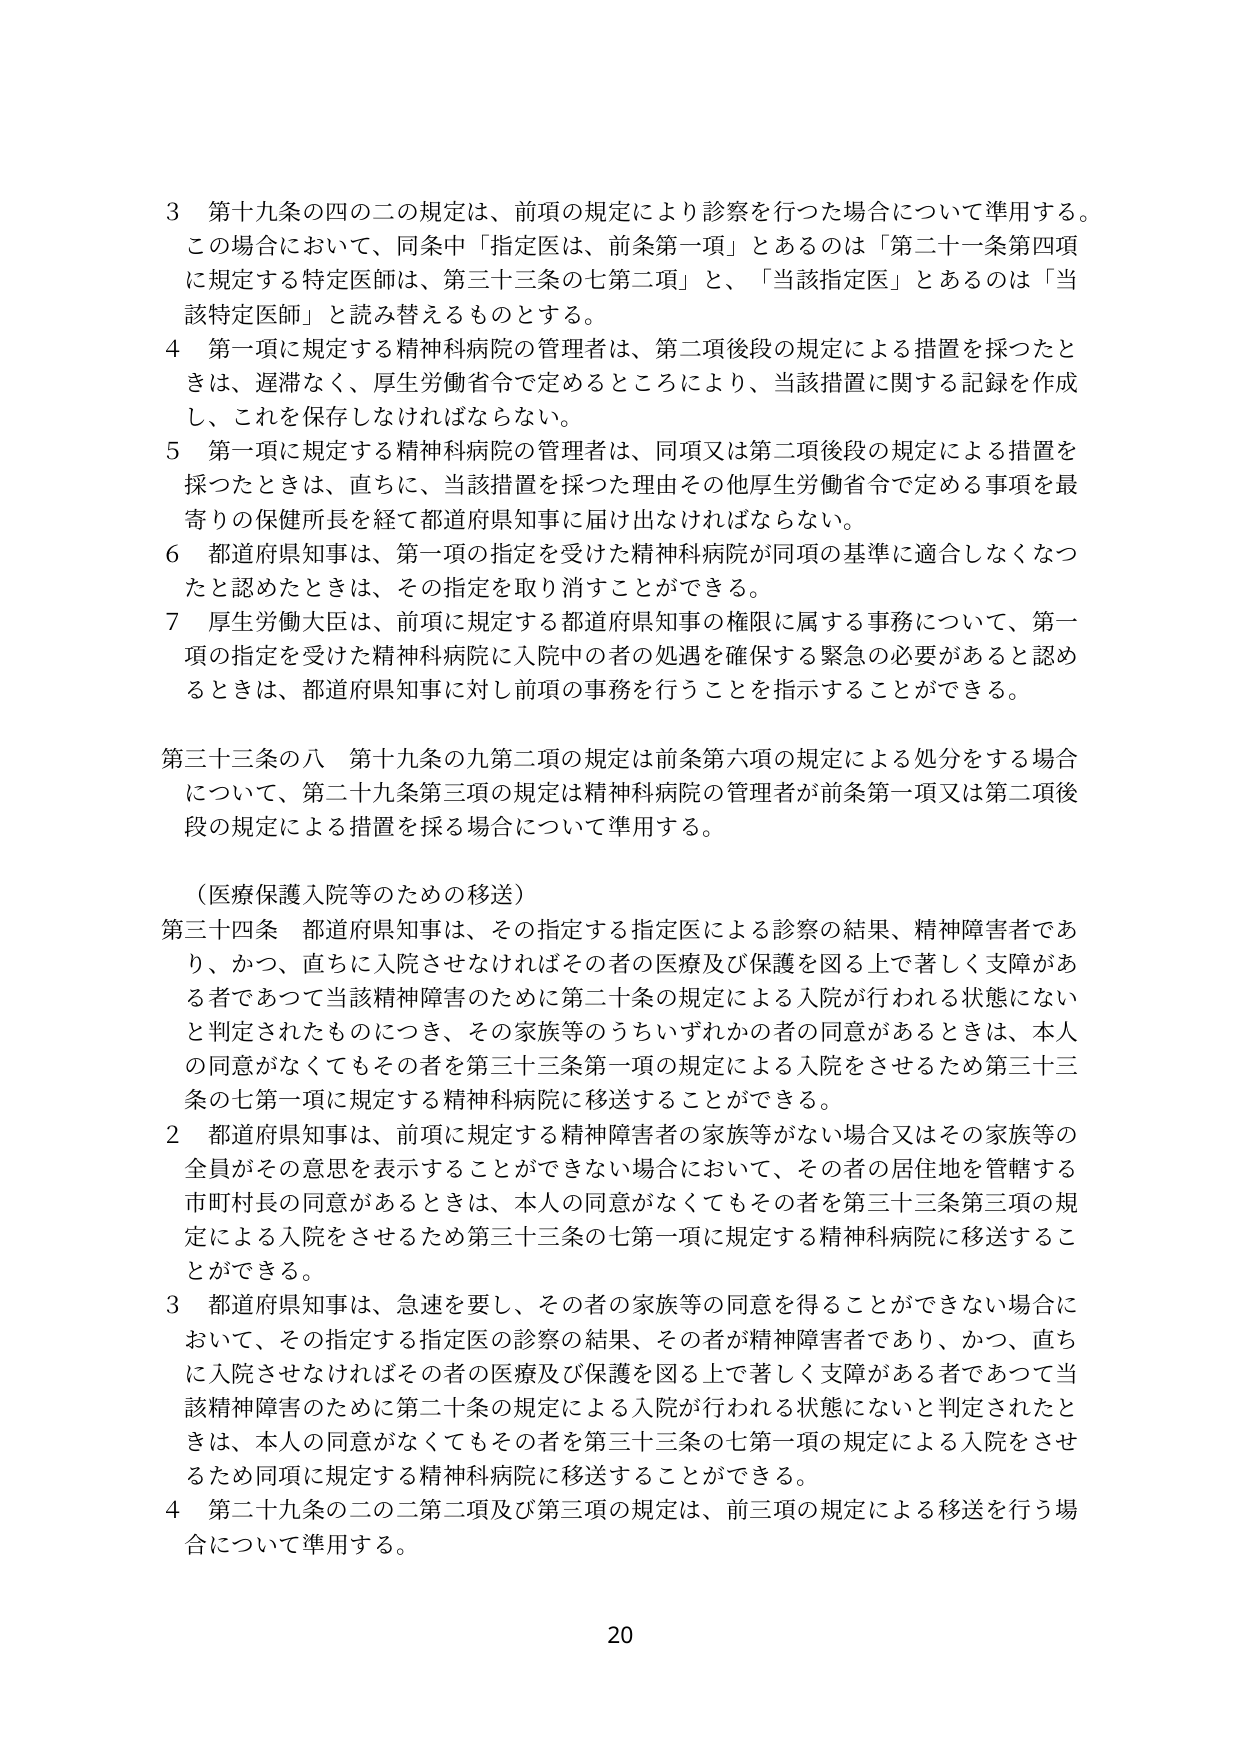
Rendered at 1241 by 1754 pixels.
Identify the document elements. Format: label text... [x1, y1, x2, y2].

text （医療保護入院等のための移送） [184, 877, 1079, 911]
text ６ 都道府県知事は、第一項の指定を受けた精神科病院が同項の基準に適合しなくなつたと認めたときは、その指定を取り消すことができる。 [161, 535, 1079, 604]
text ５ 第一項に規定する精神科病院の管理者は、同項又は第二項後段の規定による措置を採つたときは、直ちに、当該措置を採つた理由その他厚生労働省令で定める事項を最寄りの保健所長を経て都道府県知事に届け出なければならない。 [161, 433, 1079, 535]
text ７ 厚生労働大臣は、前項に規定する都道府県知事の権限に属する事務について、第一項の指定を受けた精神科病院に入院中の者の処遇を確保する緊急の必要があると認めるときは、都道府県知事に対し前項の事務を行うことを指示することができる。 [161, 604, 1079, 706]
text ２ 都道府県知事は、前項に規定する精神障害者の家族等がない場合又はその家族等の全員がその意思を表示することができない場合において、その者の居住地を管轄する市町村長の同意があるときは、本人の同意がなくてもその者を第三十三条第三項の規定による入院をさせるため第三十三条の七第一項に規定する精神科病院に移送することができる。 [161, 1116, 1079, 1287]
text 第三十四条 都道府県知事は、その指定する指定医による診察の結果、精神障害者であり、かつ、直ちに入院させなければその者の医療及び保護を図る上で著しく支障がある者であつて当該精神障害のために第二十条の規定による入院が行われる状態にないと判定されたものにつき、その家族等のうちいずれかの者の同意があるときは、本人の同意がなくてもその者を第三十三条第一項の規定による入院をさせるため第三十三条の七第一項に規定する精神科病院に移送することができる。 [161, 911, 1079, 1116]
text ３ 都道府県知事は、急速を要し、その者の家族等の同意を得ることができない場合において、その指定する指定医の診察の結果、その者が精神障害者であり、かつ、直ちに入院させなければその者の医療及び保護を図る上で著しく支障がある者であつて当該精神障害のために第二十条の規定による入院が行われる状態にないと判定されたときは、本人の同意がなくてもその者を第三十三条の七第一項の規定による入院をさせるため同項に規定する精神科病院に移送することができる。 [161, 1287, 1079, 1492]
text ４ 第二十九条の二の二第二項及び第三項の規定は、前三項の規定による移送を行う場合について準用する。 [161, 1492, 1079, 1560]
text 第三十三条の八 第十九条の九第二項の規定は前条第六項の規定による処分をする場合について、第二十九条第三項の規定は精神科病院の管理者が前条第一項又は第二項後段の規定による措置を採る場合について準用する。 [161, 740, 1079, 843]
text ４ 第一項に規定する精神科病院の管理者は、第二項後段の規定による措置を採つたときは、遅滞なく、厚生労働省令で定めるところにより、当該措置に関する記録を作成し、これを保存しなければならない。 [161, 330, 1079, 433]
text ３ 第十九条の四の二の規定は、前項の規定により診察を行つた場合について準用する。この場合において、同条中「指定医は、前条第一項」とあるのは「第二十一条第四項に規定する特定医師は、第三十三条の七第二項」と、「当該指定医」とあるのは「当該特定医師」と読み替えるものとする。 [161, 194, 1079, 330]
